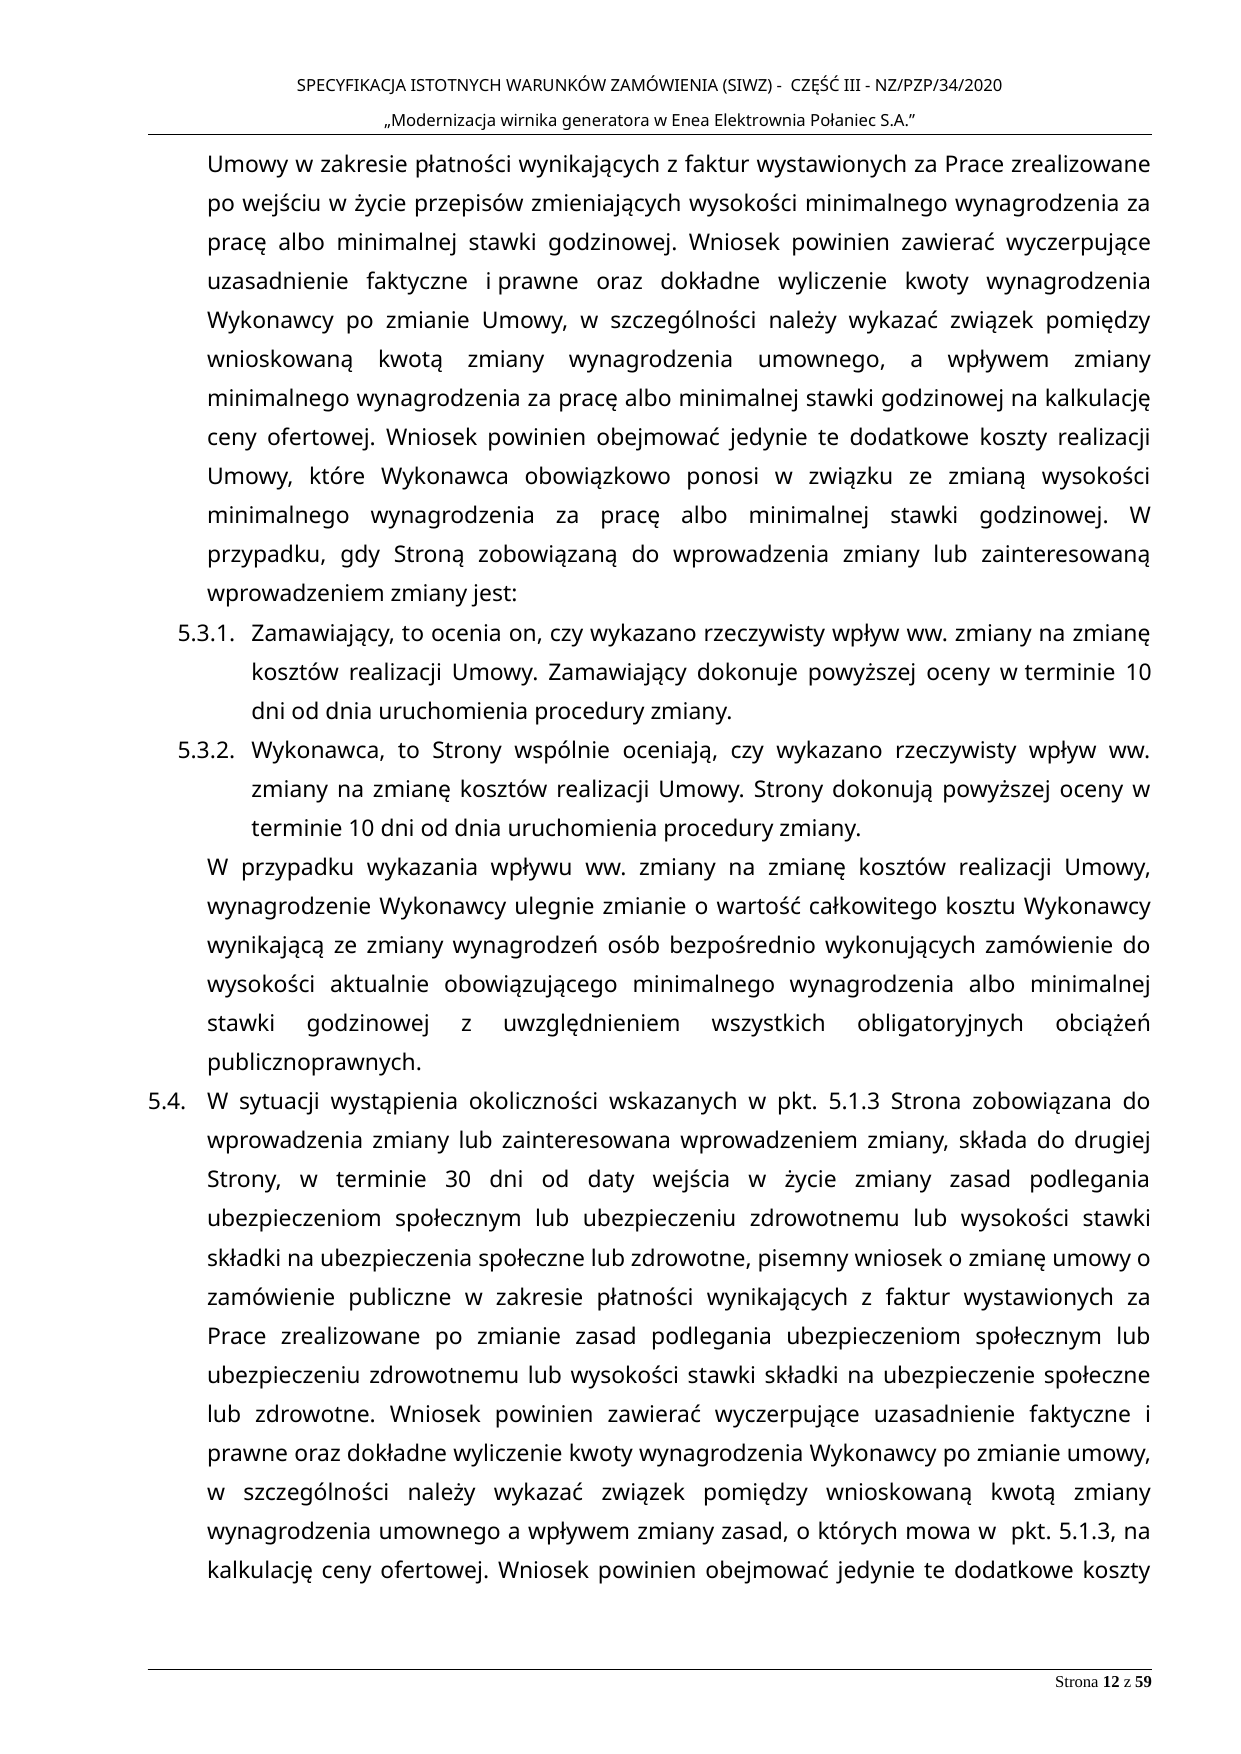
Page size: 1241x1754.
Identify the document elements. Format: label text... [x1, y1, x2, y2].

subtitle W przypadku wykazania wpływu ww. zmiany na zmianę kosztów realizacji Umowy, wynagrodzenie Wykonawcy ulegnie zmianie o wartość całkowitego kosztu Wykonawcy wynikającą ze zmiany wynagrodzeń osób bezpośrednio wykonujących zamówienie do wysokości aktualnie obowiązującego minimalnego wynagrodzenia albo minimalnej stawki godzinowej z uwzględnieniem wszystkich obligatoryjnych obciążeń publicznoprawnych. [207, 851, 1152, 1077]
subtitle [148, 1085, 1152, 1585]
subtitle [148, 148, 1152, 609]
subtitle Wykonawca, to Strony wspólnie oceniają, czy wykazano rzeczywisty wpływ ww. zmiany na zmianę kosztów realizacji Umowy. Strony dokonują powyższej oceny w terminie 10 dni od dnia uruchomienia procedury zmiany. [177, 734, 1152, 843]
subtitle Zamawiający, to ocenia on, czy wykazano rzeczywisty wpływ ww. zmiany na zmianę kosztów realizacji Umowy. Zamawiający dokonuje powyższej oceny w terminie 10 dni od dnia uruchomienia procedury zmiany. [177, 616, 1152, 726]
